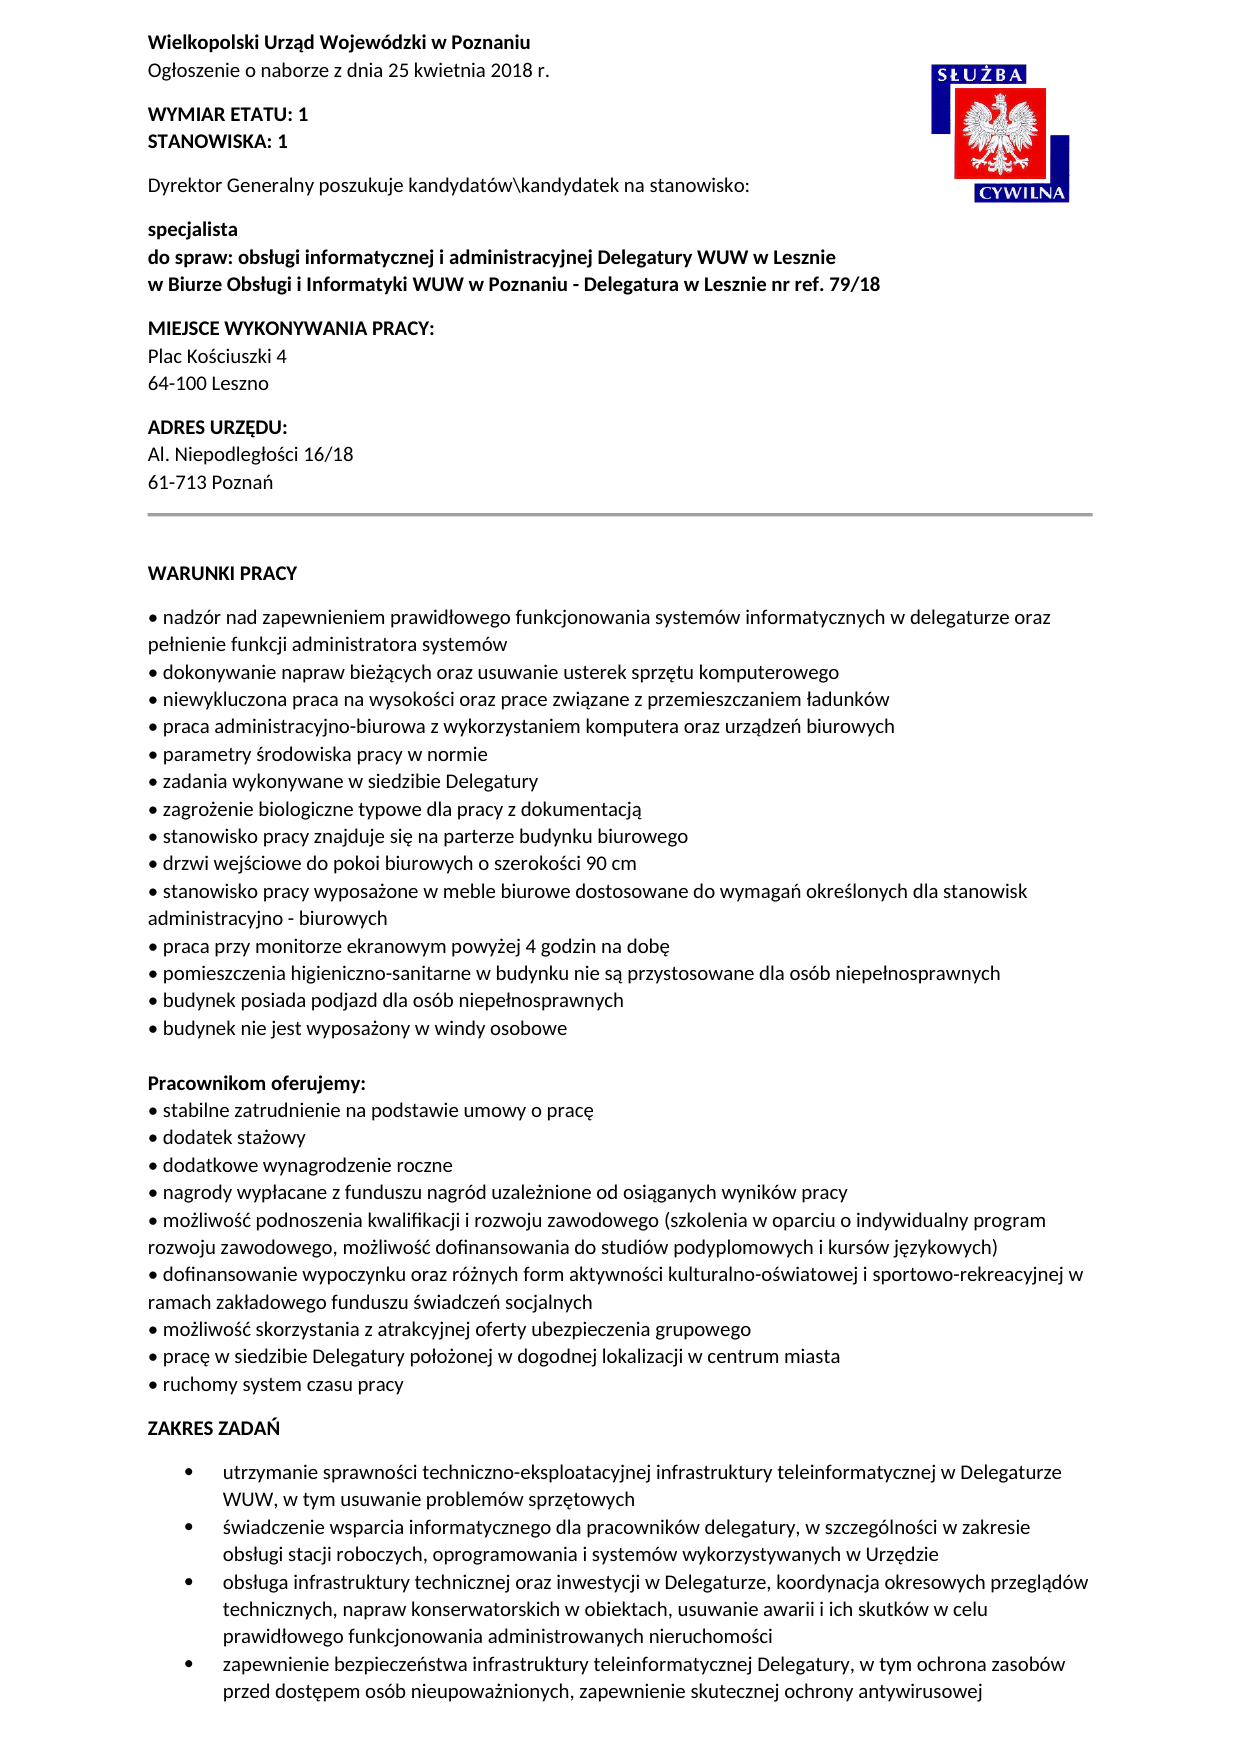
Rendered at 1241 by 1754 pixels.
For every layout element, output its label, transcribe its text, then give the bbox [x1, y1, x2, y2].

text MIEJSCE WYKONYWANIA PRACY: Plac Kościuszki 4 64-100 Leszno [148, 315, 1093, 396]
text Wielkopolski Urząd Wojewódzki w Poznaniu [148, 29, 1093, 55]
text specjalista [148, 217, 1093, 242]
text do spraw: obsługi informatycznej i administracyjnej Delegatury WUW w Lesznie [148, 244, 1093, 269]
text WYMIAR ETATU: 1 [148, 101, 1093, 126]
text w Biurze Obsługi i Informatyki WUW w Poznaniu - Delegatura w Lesznie nr ref. 79/18 [148, 271, 1093, 297]
picture [927, 198, 1074, 207]
text STANOWISKA: 1 [148, 128, 1093, 154]
picture [927, 154, 1074, 172]
text ADRES URZĘDU: [148, 414, 1093, 440]
picture [927, 82, 1074, 101]
text Al. Niepodległości 16/18 61-713 Poznań [148, 442, 1093, 494]
list utrzymanie sprawności techniczno-eksploatacyjnej infrastruktury teleinformatycznej w Delegaturze WUW, w tym usuwanie problemów sprzętowych [185, 1459, 1093, 1512]
text WARUNKI PRACY [148, 560, 1093, 585]
text Ogłoszenie o naborze z dnia 25 kwietnia 2018 r. [148, 57, 1093, 82]
text ZAKRES ZADAŃ [148, 1415, 1093, 1441]
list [185, 1651, 1093, 1704]
text Dyrektor Generalny poszukuje kandydatów\kandydatek na stanowisko: [148, 172, 1093, 198]
list świadczenie wsparcia informatycznego dla pracowników delegatury, w szczególności w zakresie obsługi stacji roboczych, oprogramowania i systemów wykorzystywanych w Urzędzie [185, 1514, 1093, 1567]
text • nadzór nad zapewnieniem prawidłowego funkcjonowania systemów informatycznych w delegaturze oraz pełnienie funkcji administratora systemów • dokonywanie napraw bieżących oraz usuwanie usterek sprzętu komputerowego • niewykluczona praca na wysokości oraz prace związane z przemieszczaniem ładunków • praca administracyjno-biurowa z wykorzystaniem komputera oraz urządzeń biurowych • parametry środowiska pracy w normie • zadania wykonywane w siedzibie Delegatury • zagrożenie biologiczne typowe dla pracy z dokumentacją • stanowisko pracy znajduje się na parterze budynku biurowego • drzwi wejściowe do pokoi biurowych o szerokości 90 cm • stanowisko pracy wyposażone w meble biurowe dostosowane do wymagań określonych dla stanowisk administracyjno - biurowych • praca przy monitorze ekranowym powyżej 4 godzin na dobę • pomieszczenia higieniczno-sanitarne w budynku nie są przystosowane dla osób niepełnosprawnych • budynek posiada podjazd dla osób niepełnosprawnych • budynek nie jest wyposażony w windy osobowe Pracownikom oferujemy: • stabilne zatrudnienie na podstawie umowy o pracę • dodatek stażowy • dodatkowe wynagrodzenie roczne • nagrody wypłacane z funduszu nagród uzależnione od osiąganych wyników pracy • możliwość podnoszenia kwalifikacji i rozwoju zawodowego (szkolenia w oparciu o indywidualny program rozwoju zawodowego, możliwość dofinansowania do studiów podyplomowych i kursów językowych) • dofinansowanie wypoczynku oraz różnych form aktywności kulturalno-oświatowej i sportowo-rekreacyjnej w ramach zakładowego funduszu świadczeń socjalnych • możliwość skorzystania z atrakcyjnej oferty ubezpieczenia grupowego • pracę w siedzibie Delegatury położonej w dogodnej lokalizacji w centrum miasta • ruchomy system czasu pracy [148, 604, 1093, 1397]
list obsługa infrastruktury technicznej oraz inwestycji w Delegaturze, koordynacja okresowych przeglądów technicznych, napraw konserwatorskich w obiektach, usuwanie awarii i ich skutków w celu prawidłowego funkcjonowania administrowanych nieruchomości [185, 1569, 1093, 1649]
